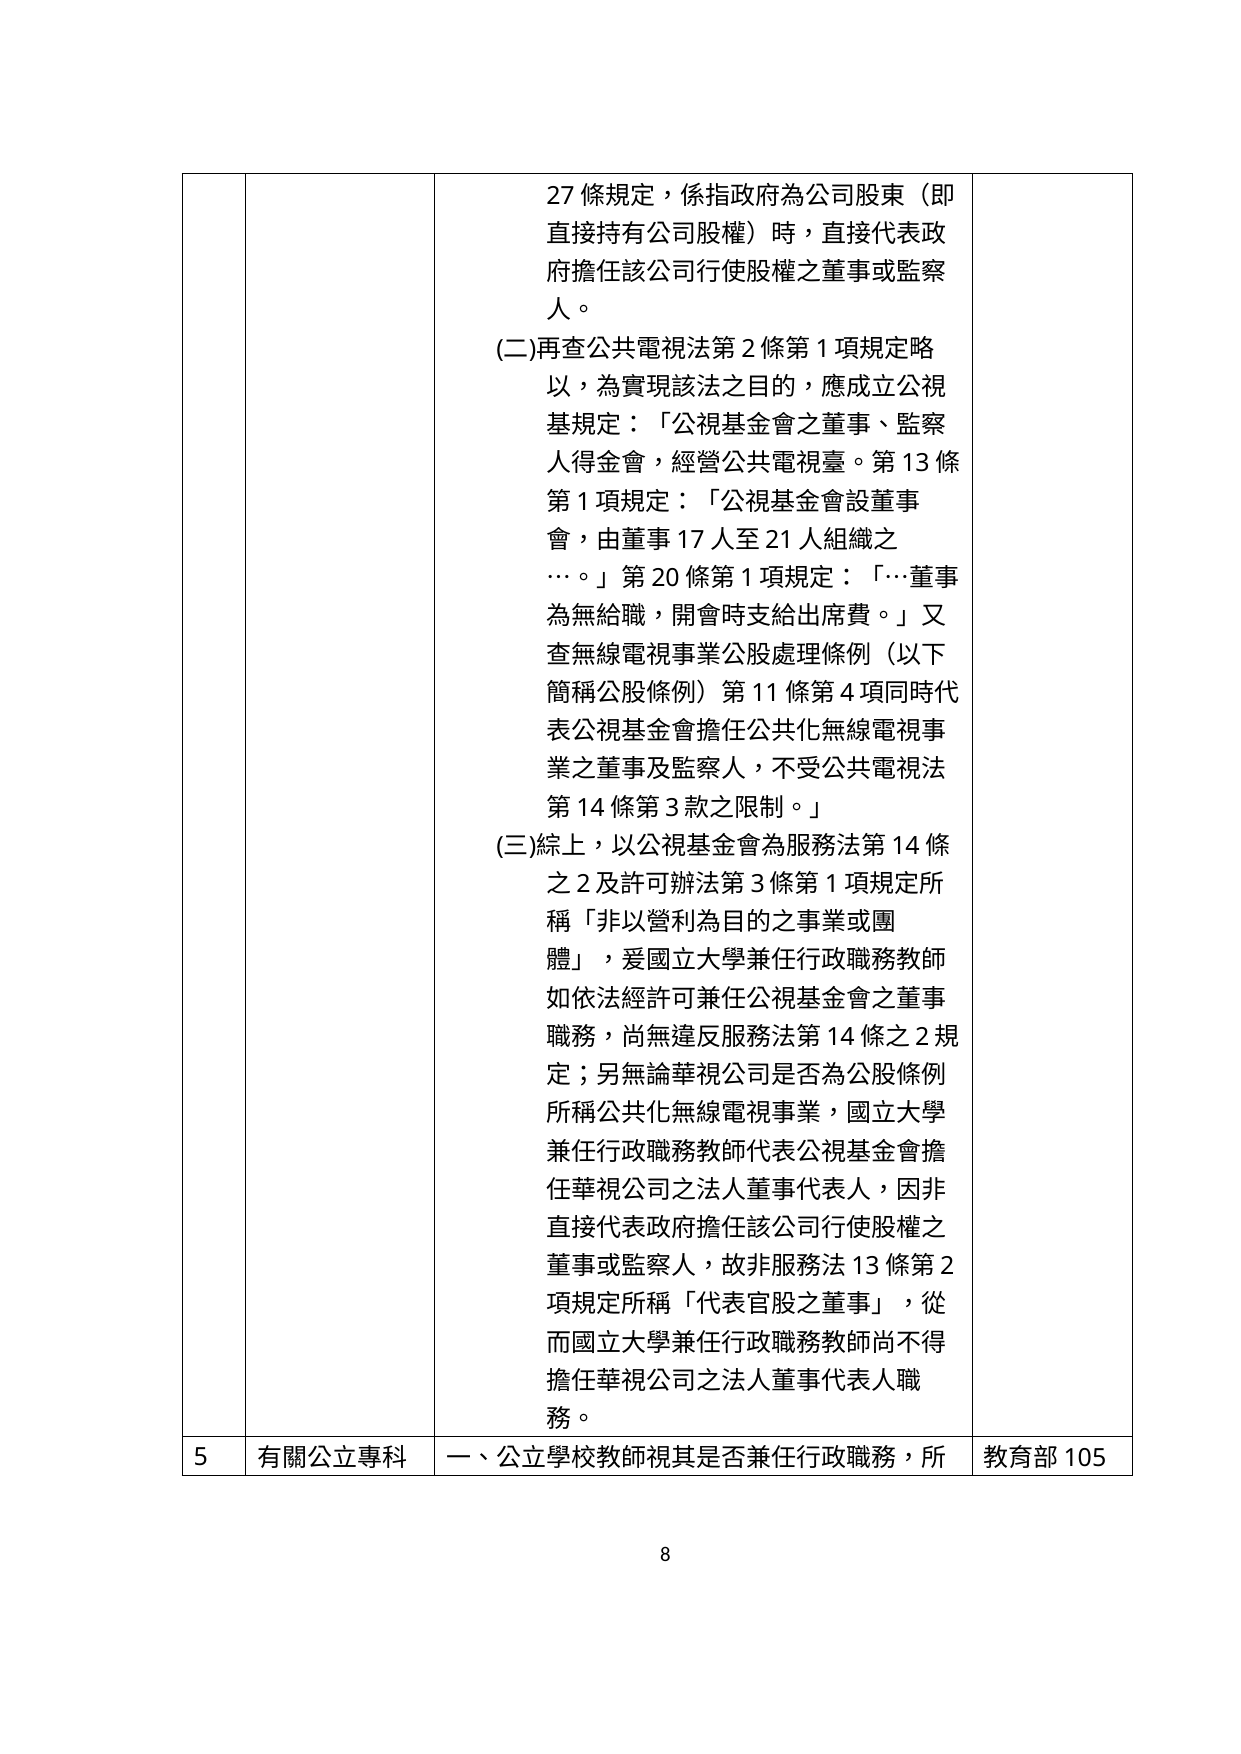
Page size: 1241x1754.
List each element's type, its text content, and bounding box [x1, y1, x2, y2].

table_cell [435, 174, 972, 1436]
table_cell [973, 174, 1132, 1436]
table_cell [246, 174, 434, 1436]
table_cell 4 [183, 174, 245, 1436]
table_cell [973, 1437, 1132, 1475]
table_cell 5 [183, 1437, 245, 1475]
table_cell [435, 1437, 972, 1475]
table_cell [246, 1437, 434, 1475]
